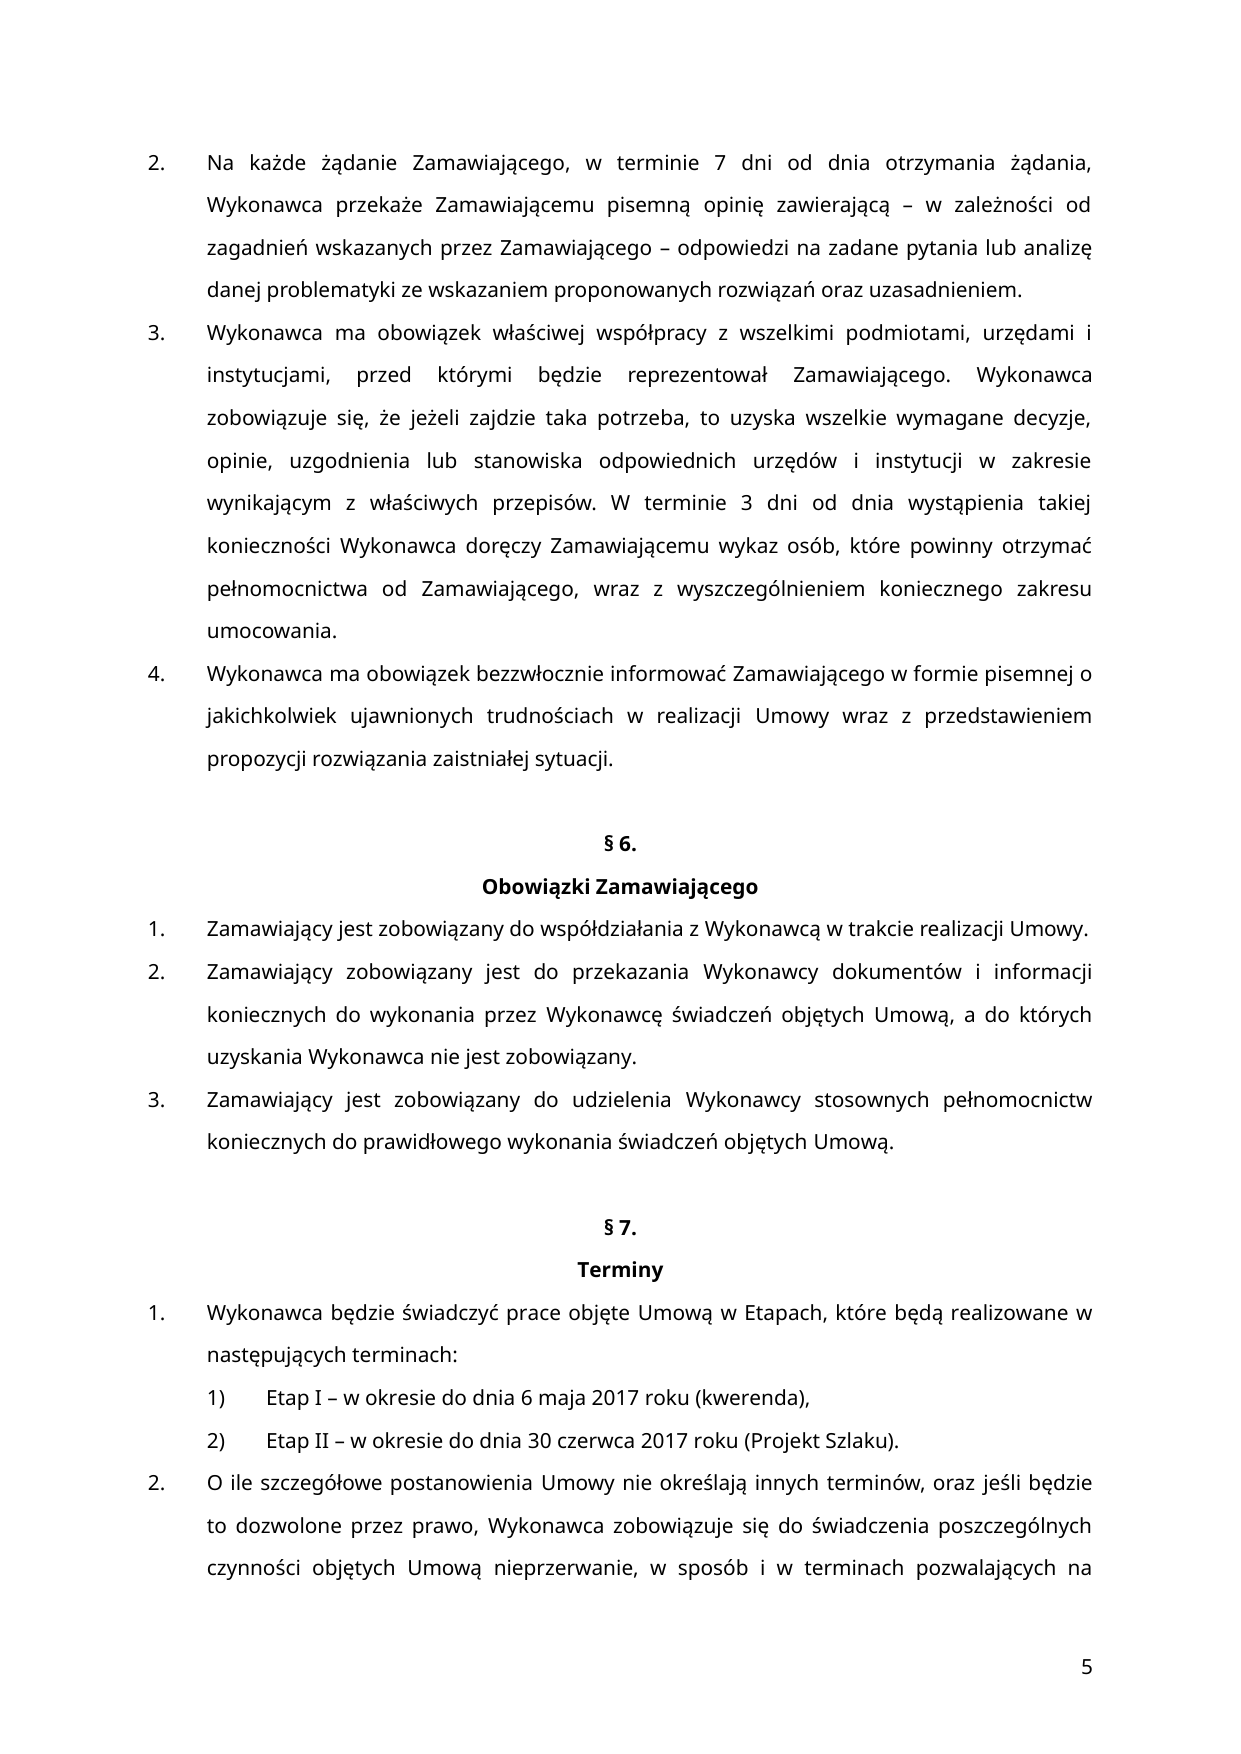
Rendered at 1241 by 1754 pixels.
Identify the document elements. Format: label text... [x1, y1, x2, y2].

list Zamawiający zobowiązany jest do przekazania Wykonawcy dokumentów i informacji koniecznych do wykonania przez Wykonawcę świadczeń objętych Umową, a do których uzyskania Wykonawca nie jest zobowiązany. [148, 957, 1093, 1071]
list Na każde żądanie Zamawiającego, w terminie 7 dni od dnia otrzymania żądania, Wykonawca przekaże Zamawiającemu pisemną opinię zawierającą – w zależności od zagadnień wskazanych przez Zamawiającego – odpowiedzi na zadane pytania lub analizę danej problematyki ze wskazaniem proponowanych rozwiązań oraz uzasadnieniem. [148, 148, 1093, 304]
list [148, 1468, 1093, 1582]
list Wykonawca ma obowiązek bezzwłocznie informować Zamawiającego w formie pisemnej o jakichkolwiek ujawnionych trudnościach w realizacji Umowy wraz z przedstawieniem propozycji rozwiązania zaistniałej sytuacji. [148, 659, 1093, 772]
text § 6. [148, 829, 1093, 858]
text Terminy [148, 1255, 1093, 1284]
text § 7. [148, 1213, 1093, 1241]
list Zamawiający jest zobowiązany do współdziałania z Wykonawcą w trakcie realizacji Umowy. [148, 914, 1093, 943]
list Wykonawca ma obowiązek właściwej współpracy z wszelkimi podmiotami, urzędami i instytucjami, przed którymi będzie reprezentował Zamawiającego. Wykonawca zobowiązuje się, że jeżeli zajdzie taka potrzeba, to uzyska wszelkie wymagane decyzje, opinie, uzgodnienia lub stanowiska odpowiednich urzędów i instytucji w zakresie wynikającym z właściwych przepisów. W terminie 3 dni od dnia wystąpienia takiej konieczności Wykonawca doręczy Zamawiającemu wykaz osób, które powinny otrzymać pełnomocnictwa od Zamawiającego, wraz z wyszczególnieniem koniecznego zakresu umocowania. [148, 318, 1093, 645]
list Etap II – w okresie do dnia 30 czerwca 2017 roku (Projekt Szlaku). [207, 1426, 1093, 1454]
list Zamawiający jest zobowiązany do udzielenia Wykonawcy stosownych pełnomocnictw koniecznych do prawidłowego wykonania świadczeń objętych Umową. [148, 1085, 1093, 1156]
text Obowiązki Zamawiającego [148, 872, 1093, 900]
list Wykonawca będzie świadczyć prace objęte Umową w Etapach, które będą realizowane w następujących terminach: [148, 1298, 1093, 1369]
list Etap I – w okresie do dnia 6 maja 2017 roku (kwerenda), [207, 1383, 1093, 1412]
